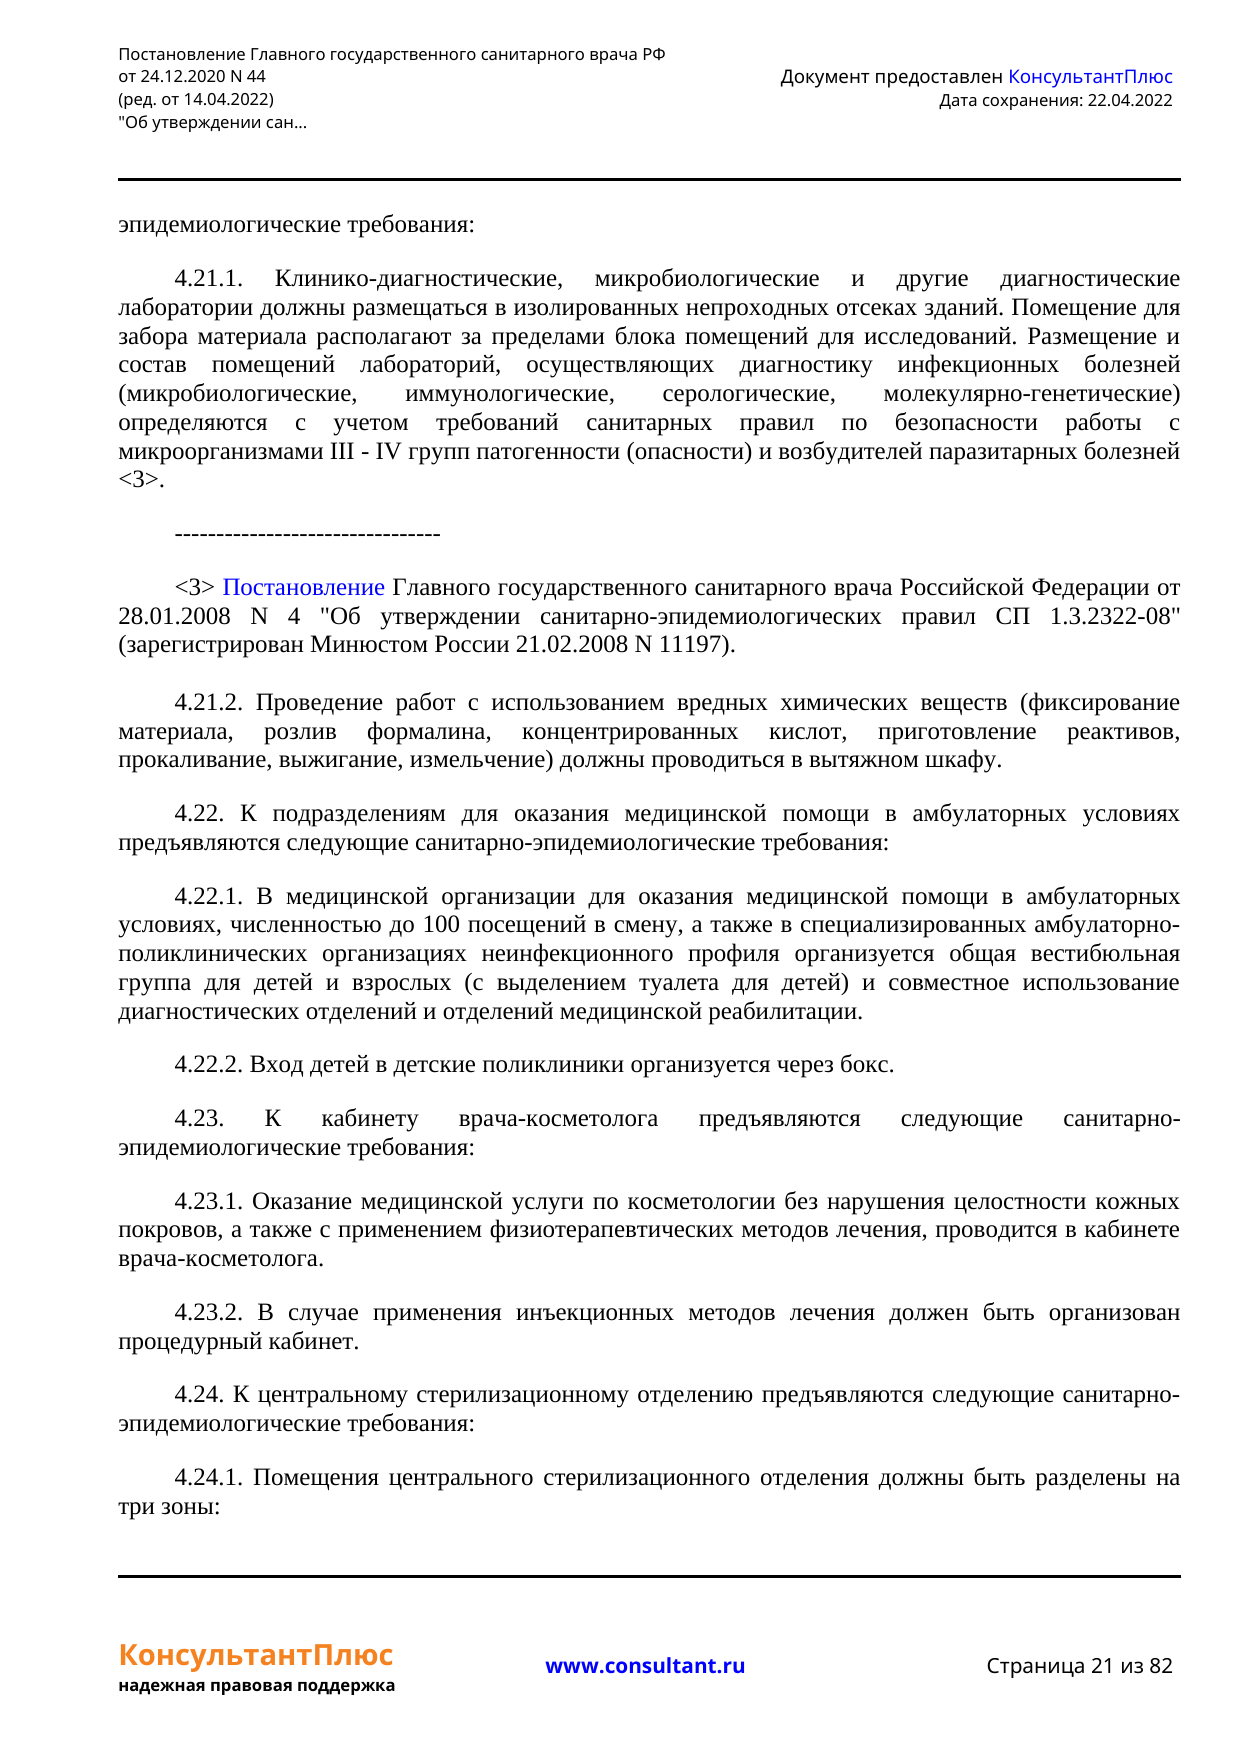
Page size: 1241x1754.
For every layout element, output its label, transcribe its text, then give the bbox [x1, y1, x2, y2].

text 4.23.2. В случае применения инъекционных методов лечения должен быть организован процедурный кабинет. [118, 1297, 1181, 1354]
text -------------------------------- [118, 518, 1181, 547]
text 4.22.1. В медицинской организации для оказания медицинской помощи в амбулаторных условиях, численностью до 100 посещений в смену, а также в специализированных амбулаторно-поликлинических организациях неинфекционного профиля организуется общая вестибюльная группа для детей и взрослых (с выделением туалета для детей) и совместное использование диагностических отделений и отделений медицинской реабилитации. [118, 881, 1181, 1024]
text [118, 209, 1181, 238]
text 4.24. К центральному стерилизационному отделению предъявляются следующие санитарно-эпидемиологические требования: [118, 1379, 1181, 1437]
text 4.22.2. Вход детей в детские поликлиники организуется через бокс. [118, 1049, 1181, 1078]
text 4.22. К подразделениям для оказания медицинской помощи в амбулаторных условиях предъявляются следующие санитарно-эпидемиологические требования: [118, 798, 1181, 856]
text 4.23.1. Оказание медицинской услуги по косметологии без нарушения целостности кожных покровов, а также с применением физиотерапевтических методов лечения, проводится в кабинете врача-косметолога. [118, 1186, 1181, 1272]
text <3> Постановление Главного государственного санитарного врача Российской Федерации от 28.01.2008 N 4 "Об утверждении санитарно-эпидемиологических правил СП 1.3.2322-08" (зарегистрирован Минюстом России 21.02.2008 N 11197). [118, 572, 1181, 658]
text 4.23. К кабинету врача-косметолога предъявляются следующие санитарно-эпидемиологические требования: [118, 1103, 1181, 1161]
text 4.21.1. Клинико-диагностические, микробиологические и другие диагностические лаборатории должны размещаться в изолированных непроходных отсеках зданий. Помещение для забора материала располагают за пределами блока помещений для исследований. Размещение и состав помещений лабораторий, осуществляющих диагностику инфекционных болезней (микробиологические, иммунологические, серологические, молекулярно-генетические) определяются с учетом требований санитарных правил по безопасности работы с микроорганизмами III - IV групп патогенности (опасности) и возбудителей паразитарных болезней <3>. [118, 263, 1181, 493]
text 4.21.2. Проведение работ с использованием вредных химических веществ (фиксирование материала, розлив формалина, концентрированных кислот, приготовление реактивов, прокаливание, выжигание, измельчение) должны проводиться в вытяжном шкафу. [118, 687, 1181, 773]
text 4.24.1. Помещения центрального стерилизационного отделения должны быть разделены на три зоны: [118, 1462, 1181, 1519]
